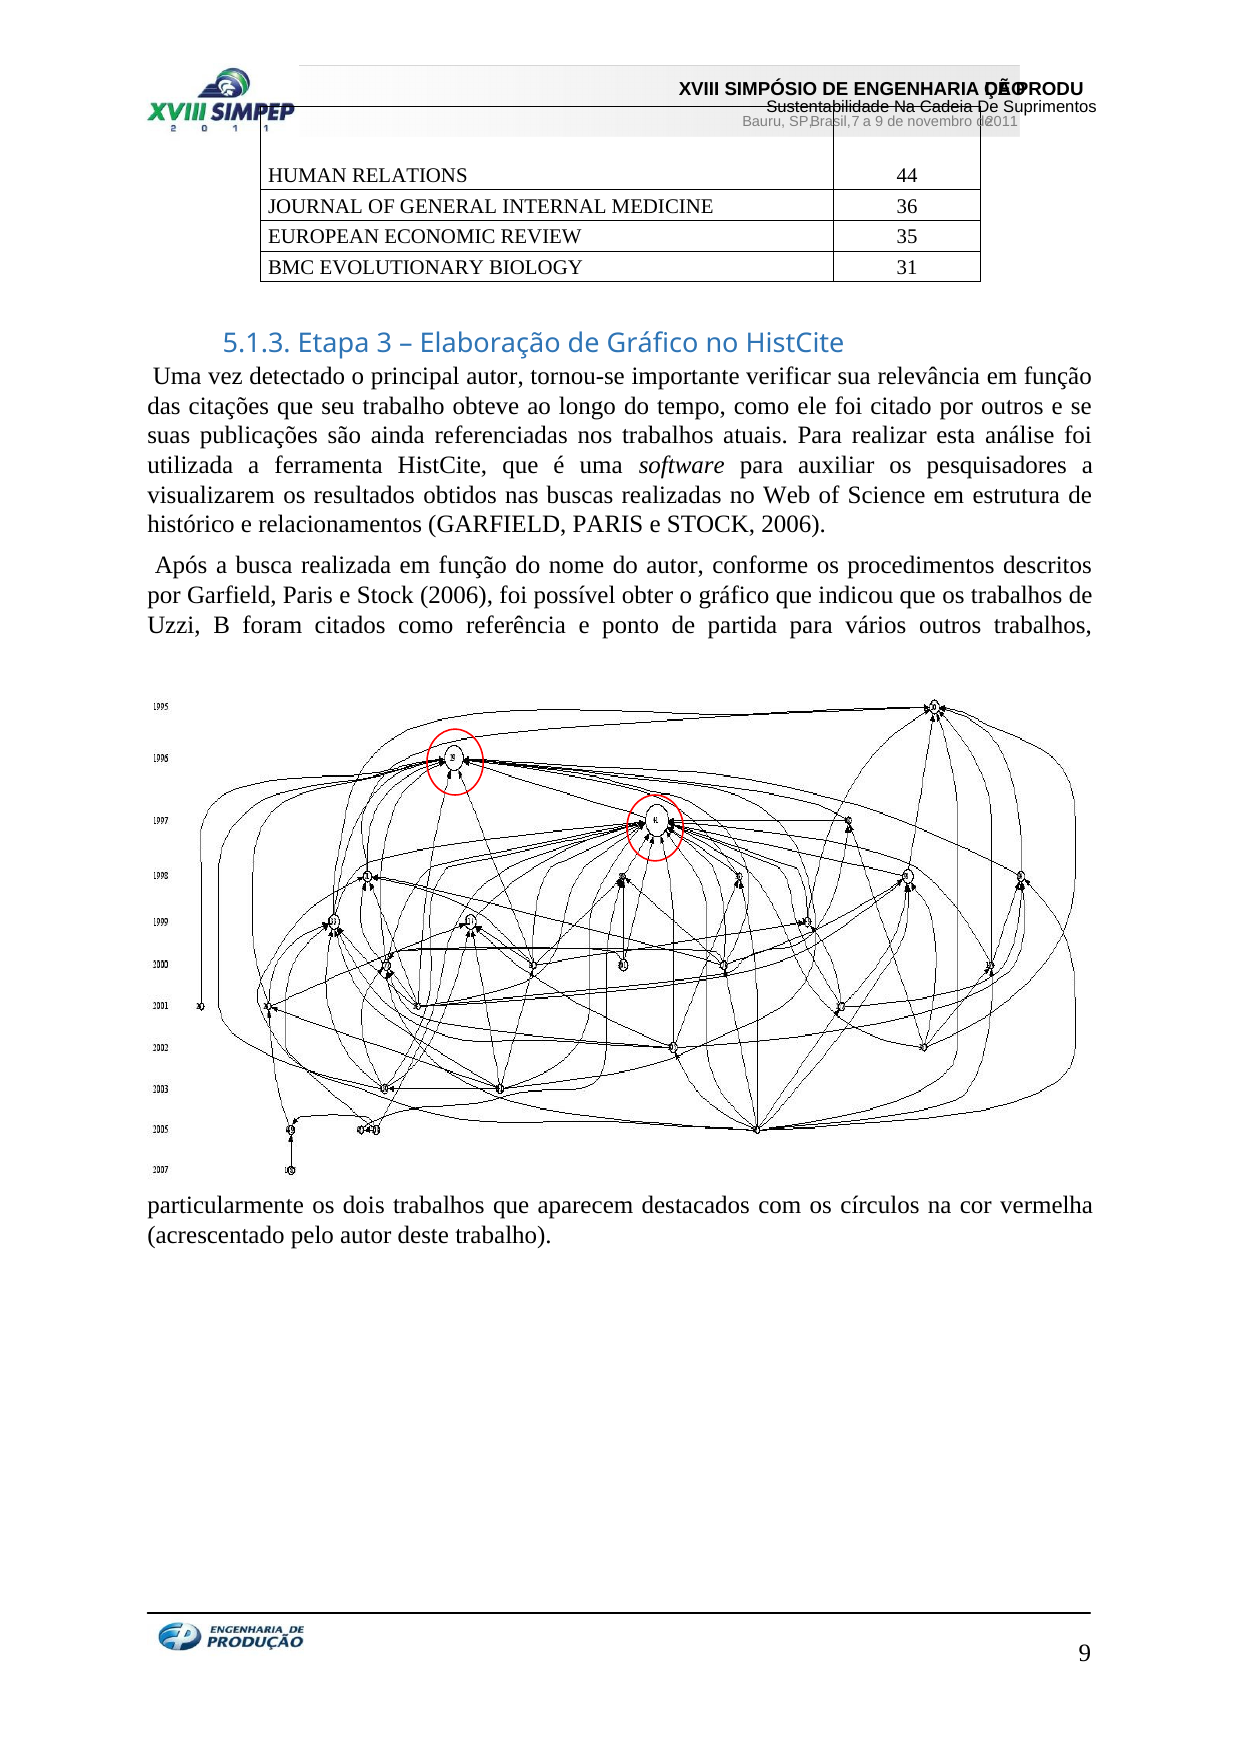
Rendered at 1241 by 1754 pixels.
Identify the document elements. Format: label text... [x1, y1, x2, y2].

table_cell EUROPEAN ECONOMIC REVIEW [261, 221, 833, 251]
subtitle Etapa 3 – Elaboração de Gráfico no HistCite [222, 323, 1099, 360]
table_cell 44 [834, 107, 980, 189]
picture [135, 63, 1020, 143]
table_cell 36 [834, 190, 980, 220]
table_cell JOURNAL OF GENERAL INTERNAL MEDICINE [261, 190, 833, 220]
table_cell 31 [834, 252, 980, 281]
table_cell BMC EVOLUTIONARY BIOLOGY [261, 252, 833, 281]
picture [147, 665, 1092, 1184]
table_cell HUMAN RELATIONS [261, 107, 833, 189]
picture [980, 102, 987, 111]
text Uma vez detectado o principal autor, tornou-se importante verificar sua relevância em função das citações que seu trabalho obteve ao longo do tempo, como ele foi citado por outros e se suas publicações são ainda referenciadas nos trabalhos atuais. Para realizar esta análise foi utilizada a ferramenta HistCite, que é uma software para auxiliar os pesquisadores a visualizarem os resultados obtidos nas buscas realizadas no Web of Science em estrutura de histórico e relacionamentos (GARFIELD, PARIS e STOCK, 2006). [146, 361, 1093, 538]
picture [147, 1614, 304, 1657]
table_cell 35 [834, 221, 980, 251]
